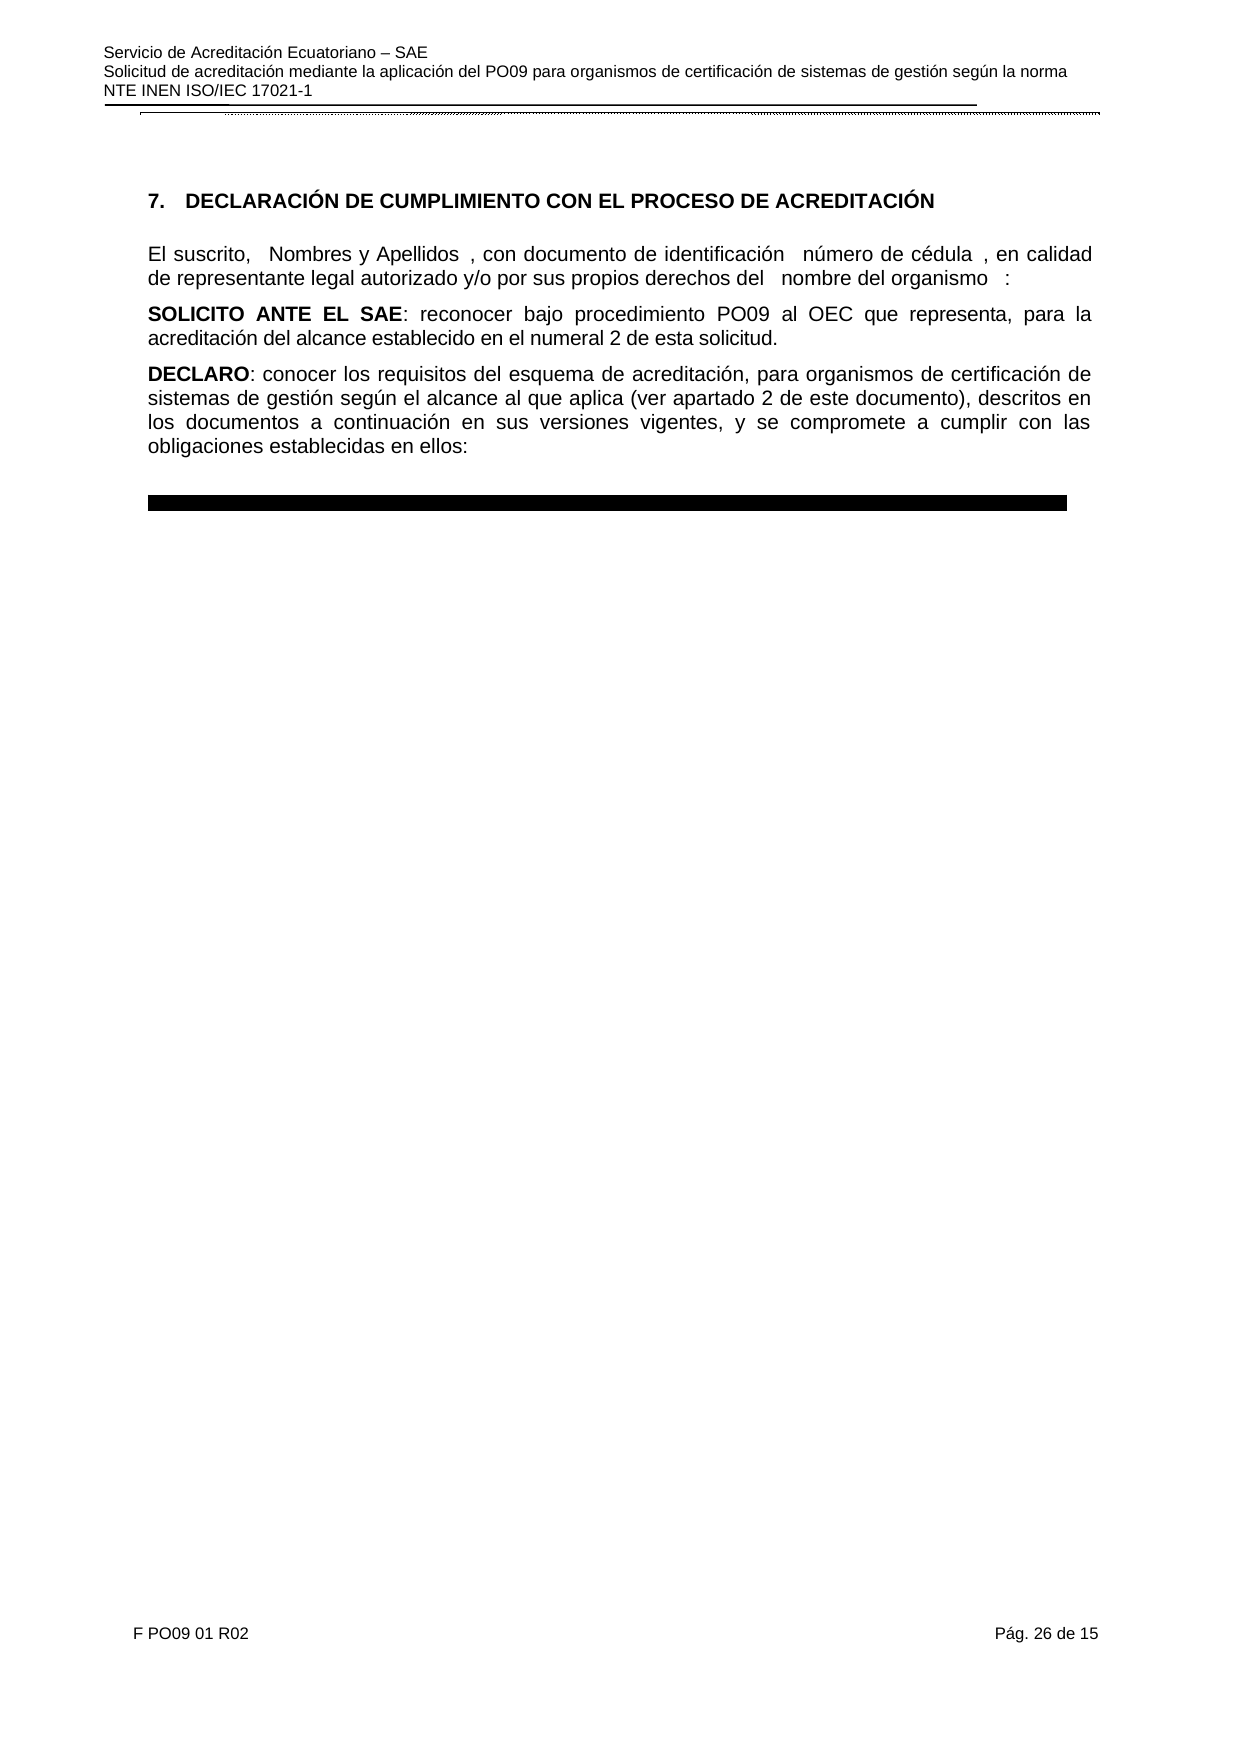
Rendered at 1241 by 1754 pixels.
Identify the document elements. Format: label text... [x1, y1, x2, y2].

list DECLARACIÓN DE CUMPLIMIENTO CON EL PROCESO DE ACREDITACIÓN [148, 189, 1092, 213]
text SOLICITO ANTE EL SAE: reconocer bajo procedimiento PO09 al OEC que representa, para la acreditación del alcance establecido en el numeral 2 de esta solicitud. [148, 302, 1092, 350]
text El suscrito, Nombres y Apellidos , con documento de identificación número de cédula , en calidad de representante legal autorizado y/o por sus propios derechos del nombre del organismo : [148, 241, 1092, 289]
text DECLARO: conocer los requisitos del esquema de acreditación, para organismos de certificación de sistemas de gestión según el alcance al que aplica (ver apartado 2 de este documento), descritos en los documentos a continuación en sus versiones vigentes, y se compromete a cumplir con las obligaciones establecidas en ellos: [148, 362, 1092, 458]
